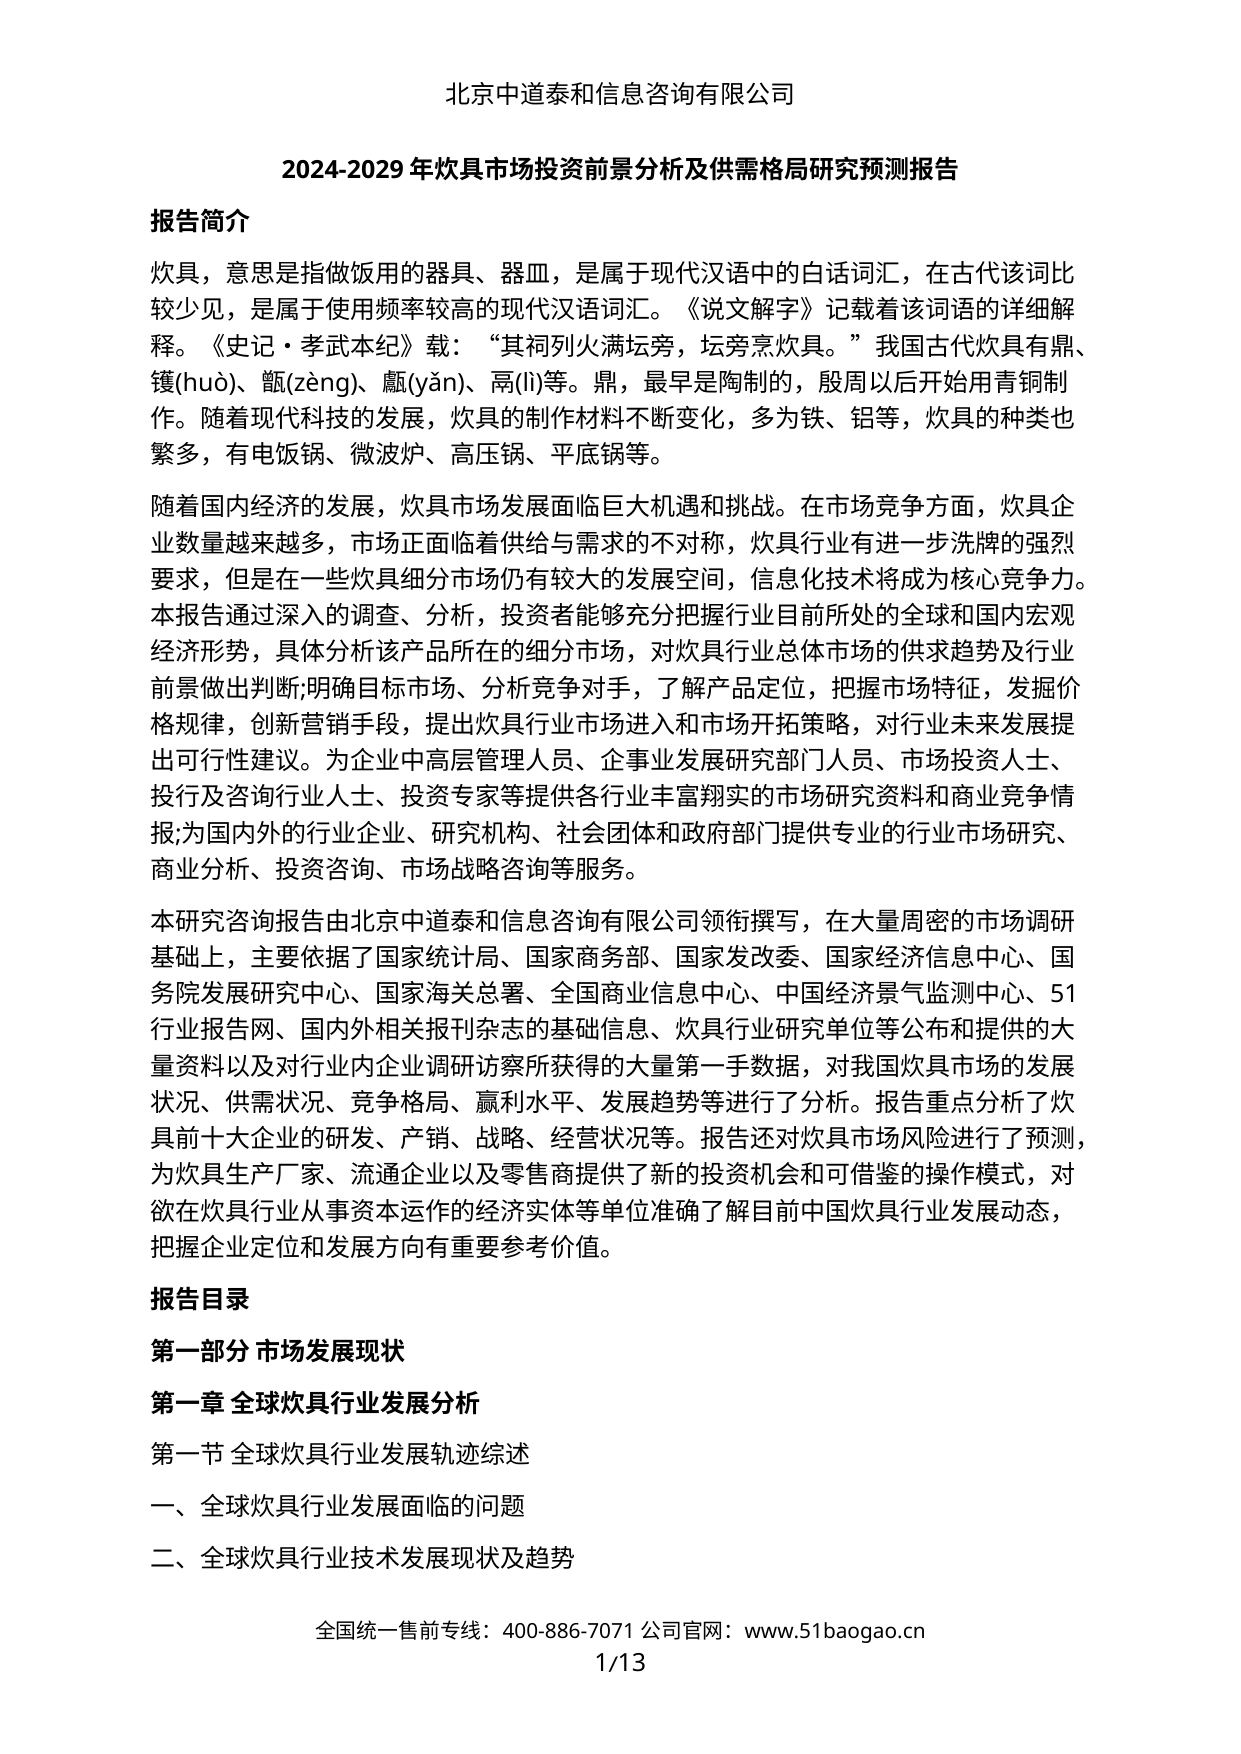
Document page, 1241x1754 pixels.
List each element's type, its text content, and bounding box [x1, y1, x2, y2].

text 本研究咨询报告由北京中道泰和信息咨询有限公司领衔撰写，在大量周密的市场调研基础上，主要依据了国家统计局、国家商务部、国家发改委、国家经济信息中心、国务院发展研究中心、国家海关总署、全国商业信息中心、中国经济景气监测中心、51行业报告网、国内外相关报刊杂志的基础信息、炊具行业研究单位等公布和提供的大量资料以及对行业内企业调研访察所获得的大量第一手数据，对我国炊具市场的发展状况、供需状况、竞争格局、赢利水平、发展趋势等进行了分析。报告重点分析了炊具前十大企业的研发、产销、战略、经营状况等。报告还对炊具市场风险进行了预测，为炊具生产厂家、流通企业以及零售商提供了新的投资机会和可借鉴的操作模式，对欲在炊具行业从事资本运作的经济实体等单位准确了解目前中国炊具行业发展动态，把握企业定位和发展方向有重要参考价值。 [150, 901, 1090, 1264]
text 一、全球炊具行业发展面临的问题 [150, 1487, 1090, 1523]
text 第一章 全球炊具行业发展分析 [150, 1383, 1090, 1419]
text 2024-2029年炊具市场投资前景分析及供需格局研究预测报告 [150, 150, 1090, 186]
text 随着国内经济的发展，炊具市场发展面临巨大机遇和挑战。在市场竞争方面，炊具企业数量越来越多，市场正面临着供给与需求的不对称，炊具行业有进一步洗牌的强烈要求，但是在一些炊具细分市场仍有较大的发展空间，信息化技术将成为核心竞争力。本报告通过深入的调查、分析，投资者能够充分把握行业目前所处的全球和国内宏观经济形势，具体分析该产品所在的细分市场，对炊具行业总体市场的供求趋势及行业前景做出判断;明确目标市场、分析竞争对手，了解产品定位，把握市场特征，发掘价格规律，创新营销手段，提出炊具行业市场进入和市场开拓策略，对行业未来发展提出可行性建议。为企业中高层管理人员、企事业发展研究部门人员、市场投资人士、投行及咨询行业人士、投资专家等提供各行业丰富翔实的市场研究资料和商业竞争情报;为国内外的行业企业、研究机构、社会团体和政府部门提供专业的行业市场研究、商业分析、投资咨询、市场战略咨询等服务。 [150, 487, 1090, 886]
text 第一节 全球炊具行业发展轨迹综述 [150, 1435, 1090, 1471]
text 报告目录 [150, 1279, 1090, 1316]
text 报告简介 [150, 202, 1090, 238]
text 第一部分 市场发展现状 [150, 1331, 1090, 1367]
text 炊具，意思是指做饭用的器具、器皿，是属于现代汉语中的白话词汇，在古代该词比较少见，是属于使用频率较高的现代汉语词汇。《说文解字》记载着该词语的详细解释。《史记•孝武本纪》载：“其祠列火满坛旁，坛旁烹炊具。”我国古代炊具有鼎、镬(huò)、甑(zèng)、甗(yǎn)、鬲(lì)等。鼎，最早是陶制的，殷周以后开始用青铜制作。随着现代科技的发展，炊具的制作材料不断变化，多为铁、铝等，炊具的种类也繁多，有电饭锅、微波炉、高压锅、平底锅等。 [150, 254, 1090, 471]
text 二、全球炊具行业技术发展现状及趋势 [150, 1539, 1090, 1575]
